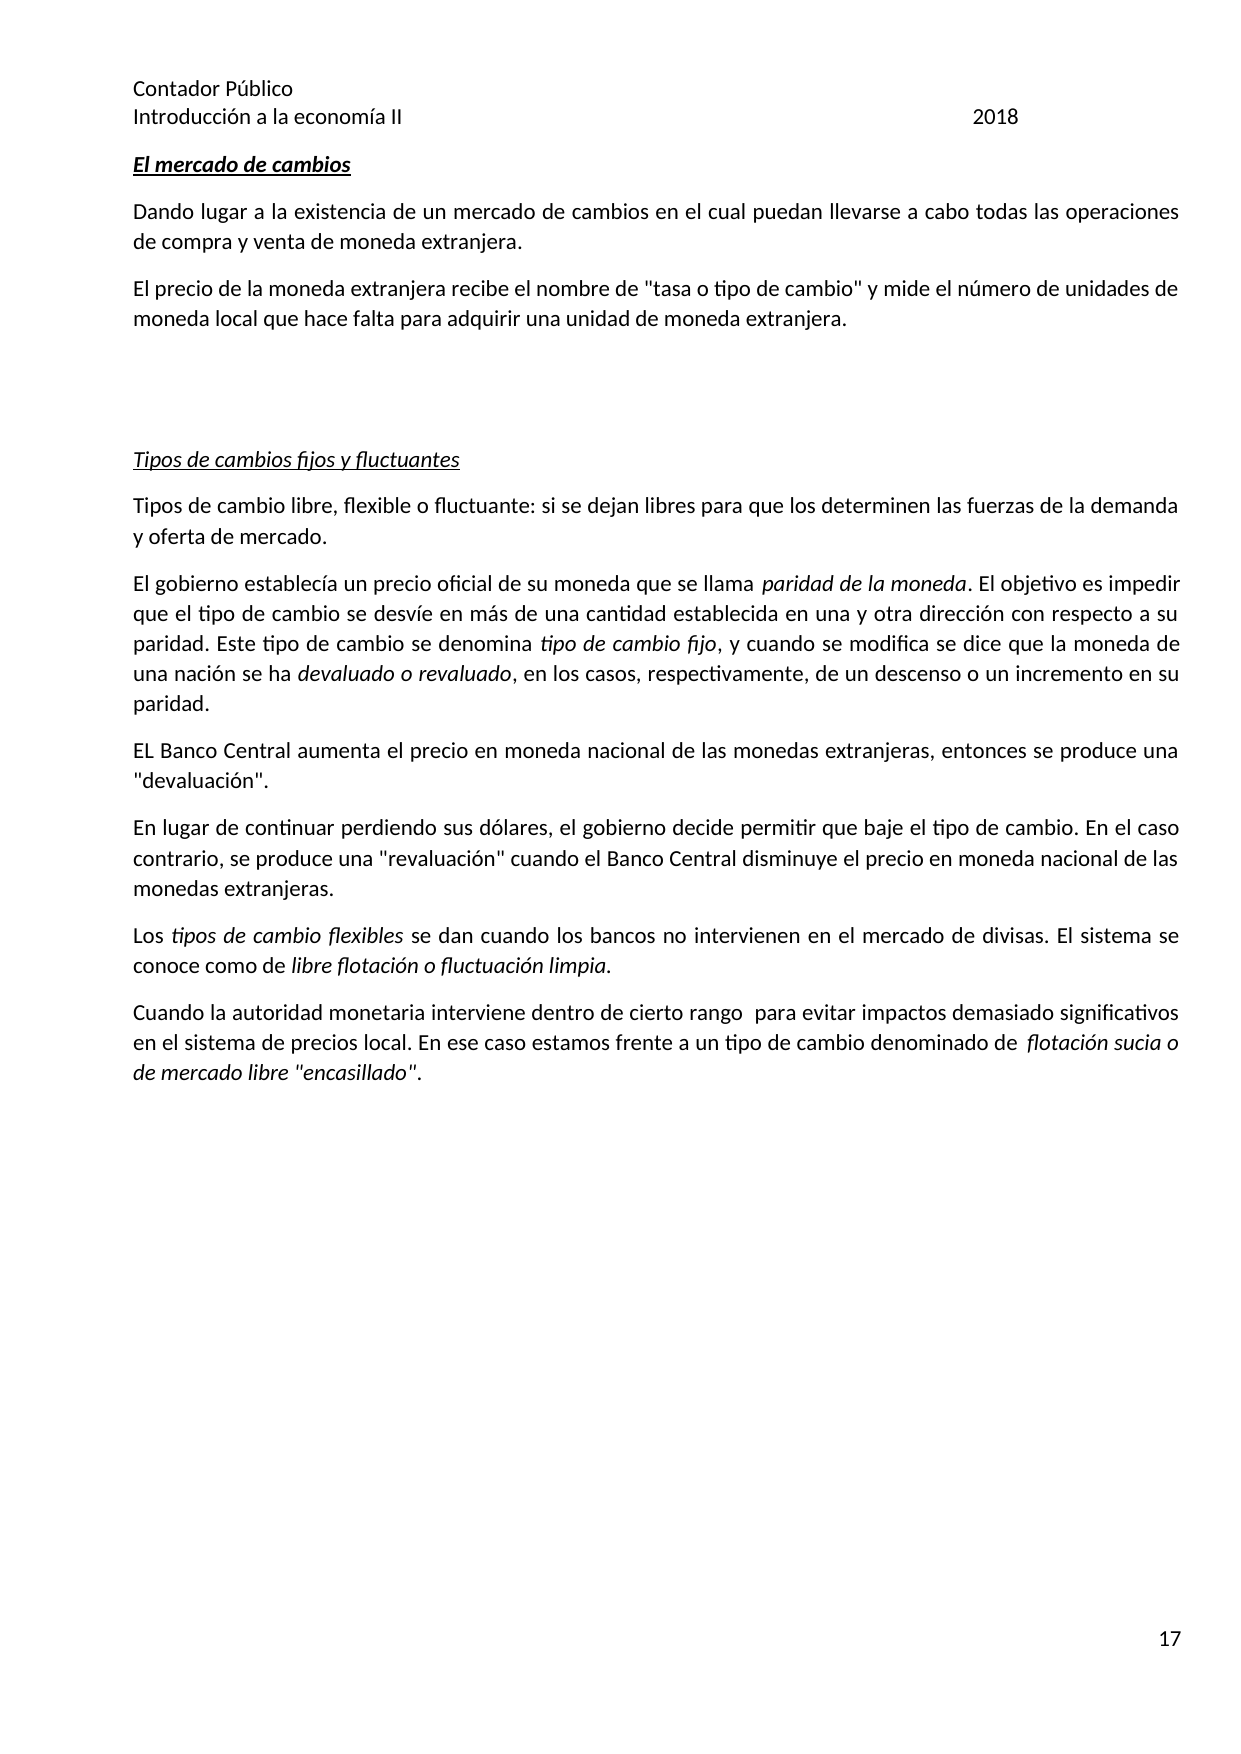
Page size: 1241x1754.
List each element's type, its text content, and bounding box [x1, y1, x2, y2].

text Dando lugar a la existencia de un mercado de cambios en el cual puedan llevarse a cabo todas las operaciones de compra y venta de moneda extranjera. [133, 197, 1181, 255]
text Tipos de cambio libre, flexible o fluctuante: si se dejan libres para que los determinen las fuerzas de la demanda y oferta de mercado. [133, 492, 1181, 550]
text El gobierno establecía un precio oficial de su moneda que se llama paridad de la moneda. El objetivo es impedir que el tipo de cambio se desvíe en más de una cantidad establecida en una y otra dirección con respecto a su paridad. Este tipo de cambio se denomina tipo de cambio fijo, y cuando se modifica se dice que la moneda de una nación se ha devaluado o revaluado, en los casos, respectivamente, de un descenso o un incremento en su paridad. [133, 569, 1181, 718]
text Tipos de cambios fijos y fluctuantes [133, 445, 1181, 473]
text El mercado de cambios [133, 150, 1181, 178]
text EL Banco Central aumenta el precio en moneda nacional de las monedas extranjeras, entonces se produce una "devaluación". [133, 736, 1181, 795]
text En lugar de continuar perdiendo sus dólares, el gobierno decide permitir que baje el tipo de cambio. En el caso contrario, se produce una "revaluación" cuando el Banco Central disminuye el precio en moneda nacional de las monedas extranjeras. [133, 813, 1181, 902]
text El precio de la moneda extranjera recibe el nombre de "tasa o tipo de cambio" y mide el número de unidades de moneda local que hace falta para adquirir una unidad de moneda extranjera. [133, 274, 1181, 332]
text Cuando la autoridad monetaria interviene dentro de cierto rango para evitar impactos demasiado significativos en el sistema de precios local. En ese caso estamos frente a un tipo de cambio denominado de flotación sucia o de mercado libre "encasillado". [133, 998, 1181, 1086]
text Los tipos de cambio flexibles se dan cuando los bancos no intervienen en el mercado de divisas. El sistema se conoce como de libre flotación o fluctuación limpia. [133, 921, 1181, 979]
